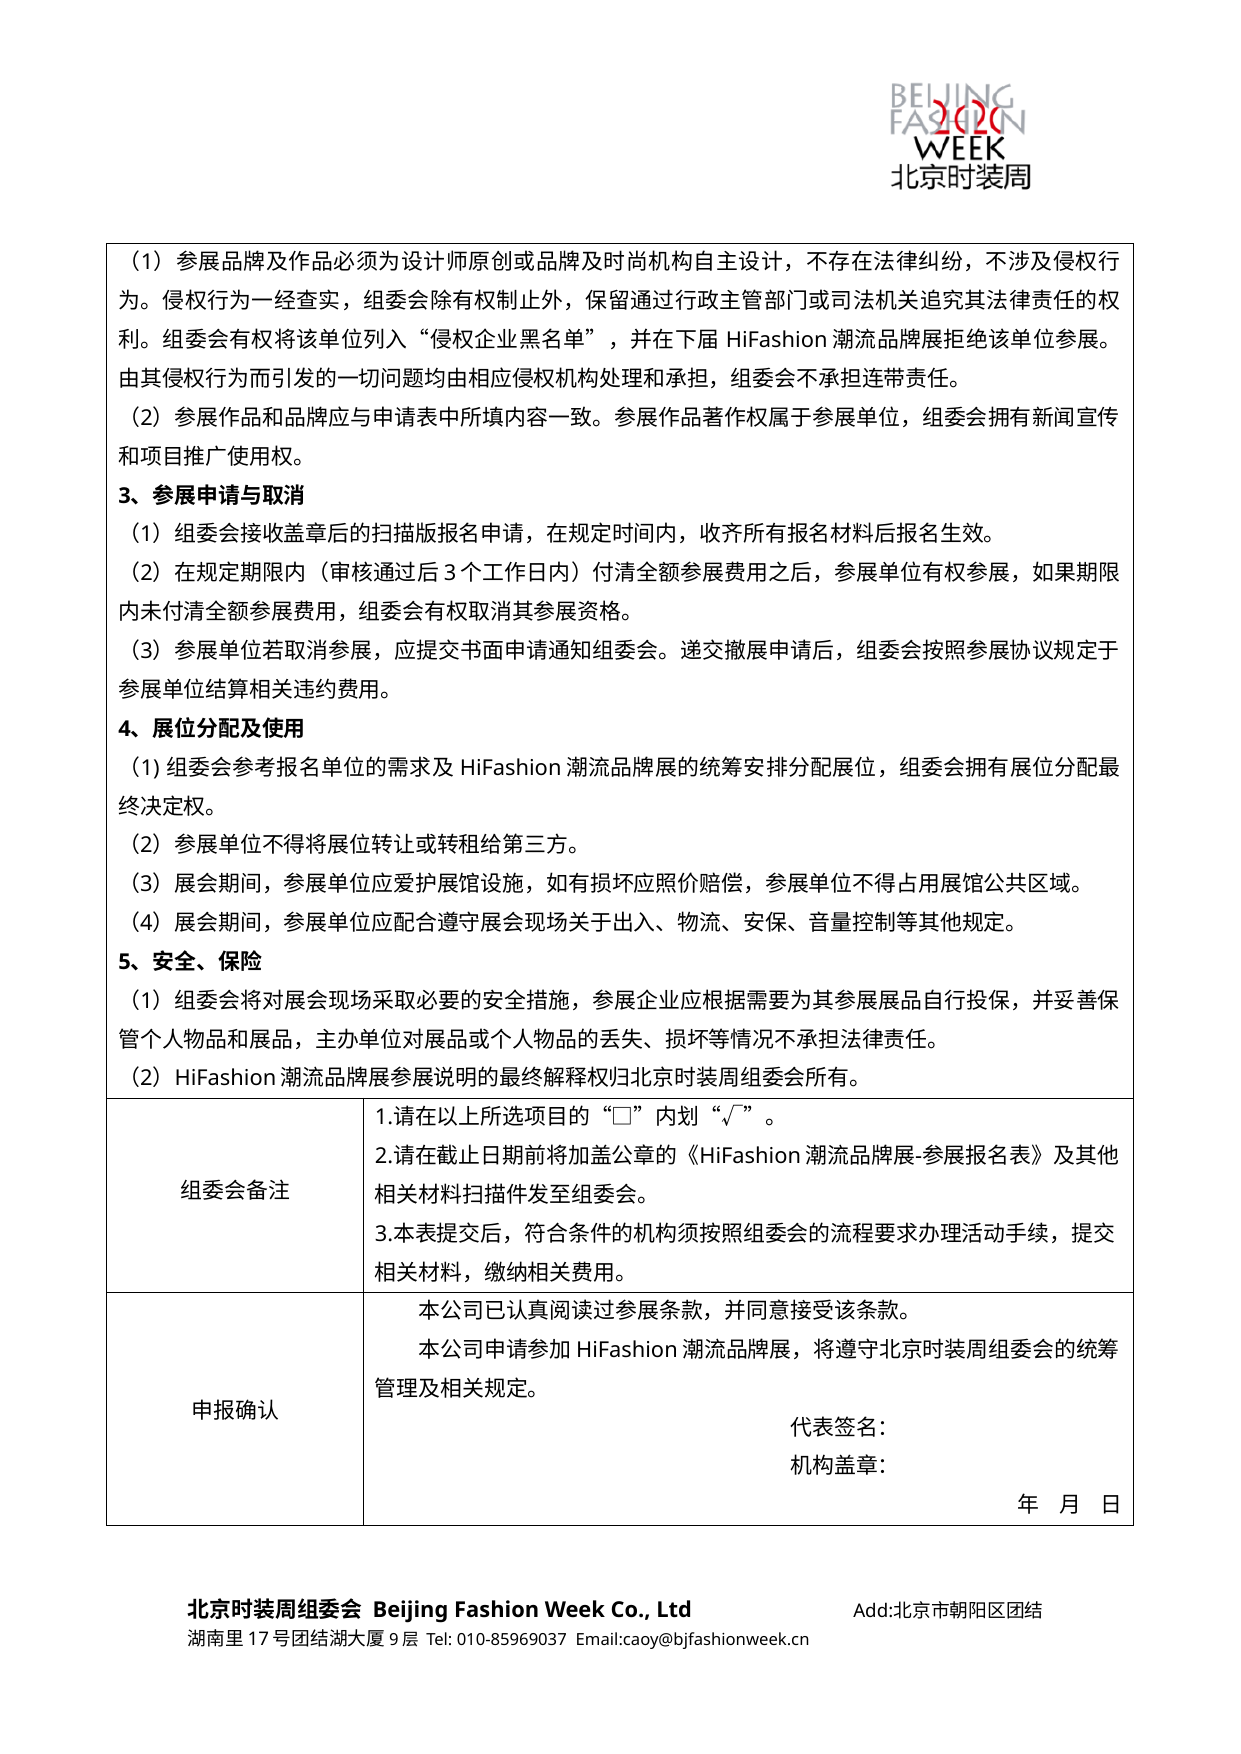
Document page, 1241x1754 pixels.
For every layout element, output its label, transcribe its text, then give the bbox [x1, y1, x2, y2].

picture [867, 78, 1053, 192]
table_cell 申报确认 [107, 1293, 363, 1525]
table_cell 组委会备注 [107, 1099, 363, 1292]
table_cell 1.请在以上所选项目的“□”内划“√”。 2.请在截止日期前将加盖公章的《HiFashion潮流品牌展-参展报名表》及其他相关材料扫描件发至组委会。 3.本表提交后，符合条件的机构须按照组委会的流程要求办理活动手续，提交相关材料，缴纳相关费用。 [364, 1099, 1133, 1292]
table_cell 本公司已认真阅读过参展条款，并同意接受该条款。 本公司申请参加HiFashion潮流品牌展，将遵守北京时装周组委会的统筹管理及相关规定。 代表签名： 机构盖章： 年 月 日 [364, 1293, 1133, 1525]
